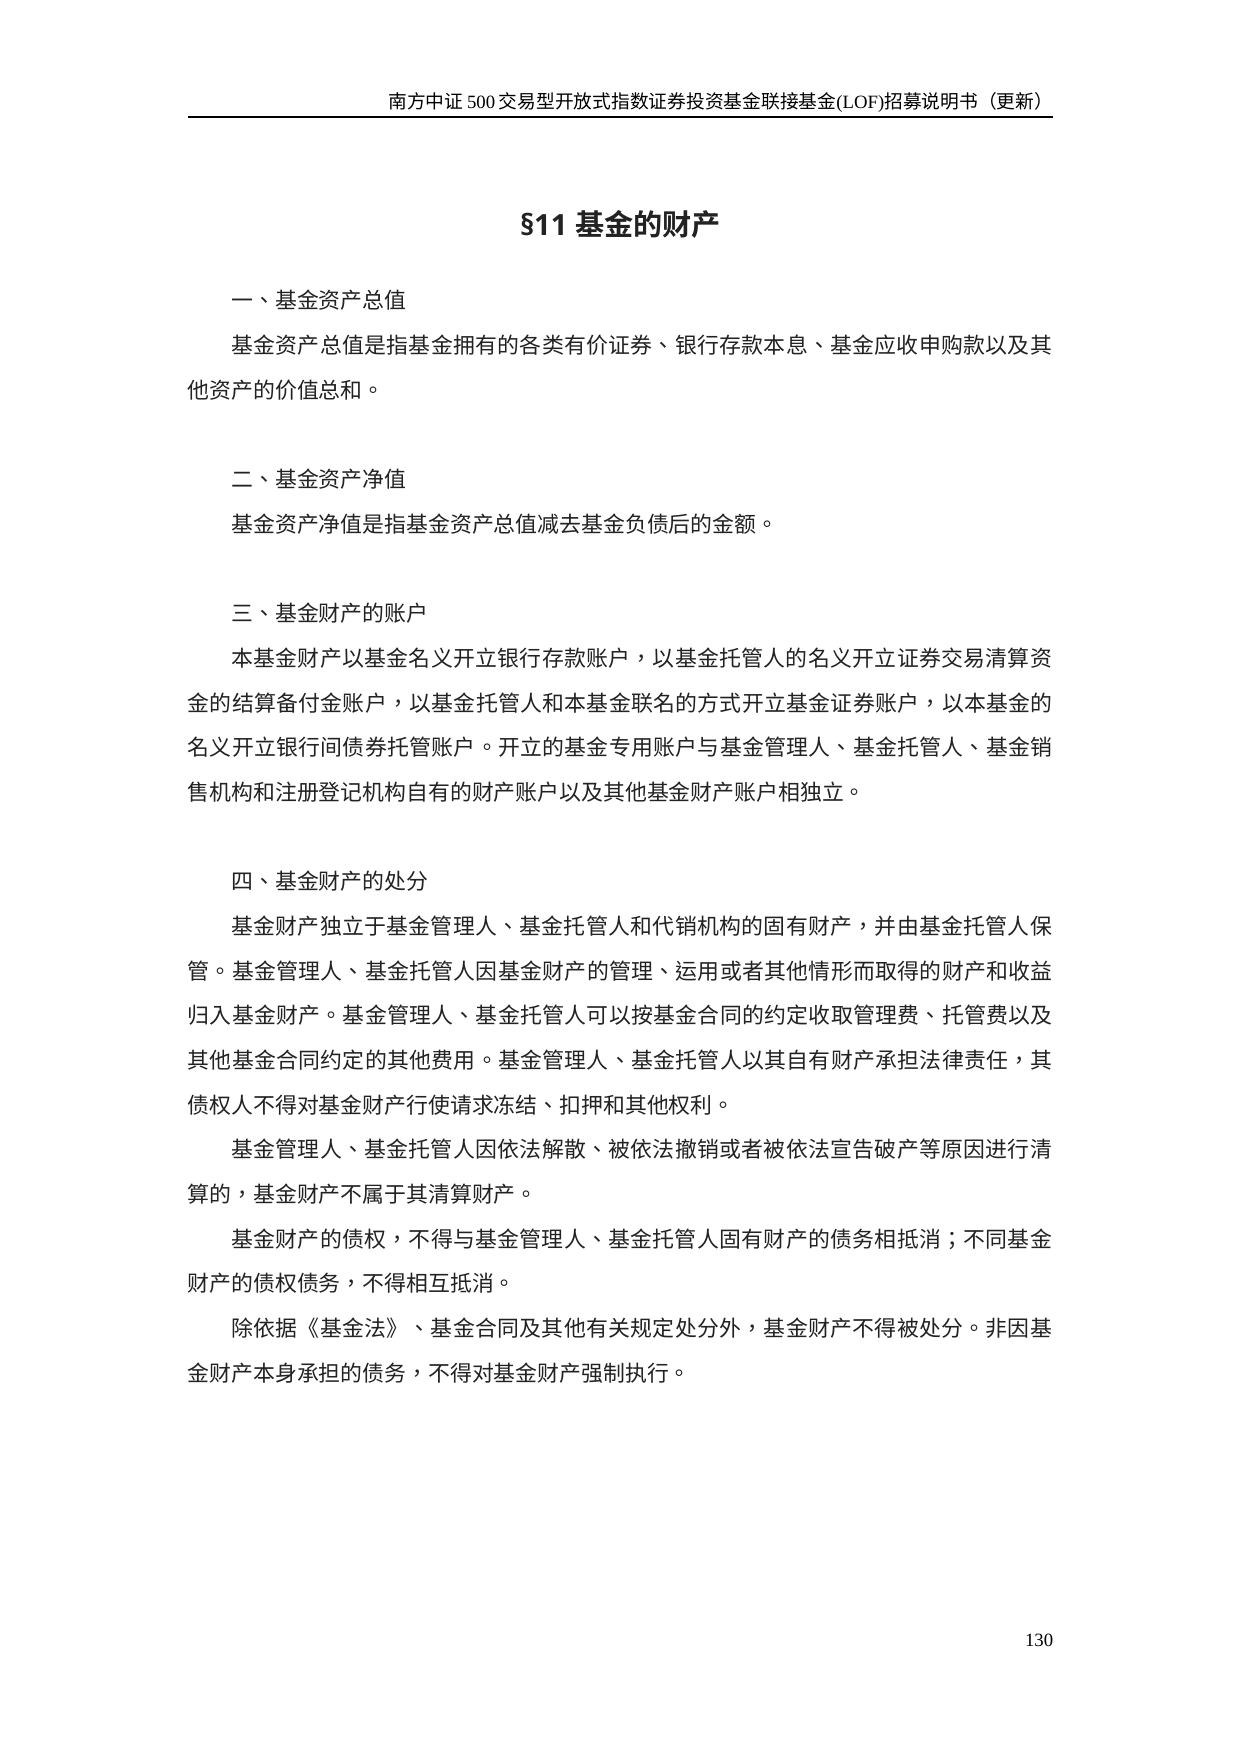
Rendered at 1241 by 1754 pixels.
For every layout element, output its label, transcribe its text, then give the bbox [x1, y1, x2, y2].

text 基金资产总值是指基金拥有的各类有价证券、银行存款本息、基金应收申购款以及其他资产的价值总和。 [187, 330, 1053, 404]
text 基金财产独立于基金管理人、基金托管人和代销机构的固有财产，并由基金托管人保管。基金管理人、基金托管人因基金财产的管理、运用或者其他情形而取得的财产和收益归入基金财产。基金管理人、基金托管人可以按基金合同的约定收取管理费、托管费以及其他基金合同约定的其他费用。基金管理人、基金托管人以其自有财产承担法律责任，其债权人不得对基金财产行使请求冻结、扣押和其他权利。 [187, 911, 1053, 1119]
text 一、基金资产总值 [187, 285, 1053, 315]
text 基金管理人、基金托管人因依法解散、被依法撤销或者被依法宣告破产等原因进行清算的，基金财产不属于其清算财产。 [187, 1134, 1053, 1209]
text 三、基金财产的账户 [187, 598, 1053, 628]
text 基金资产净值是指基金资产总值减去基金负债后的金额。 [187, 509, 1053, 538]
text 四、基金财产的处分 [187, 866, 1053, 896]
text 除依据《基金法》、基金合同及其他有关规定处分外，基金财产不得被处分。非因基金财产本身承担的债务，不得对基金财产强制执行。 [187, 1313, 1053, 1388]
text 二、基金资产净值 [187, 464, 1053, 494]
text 基金财产的债权，不得与基金管理人、基金托管人固有财产的债务相抵消；不同基金财产的债权债务，不得相互抵消。 [187, 1224, 1053, 1298]
text §11 基金的财产 [187, 191, 1053, 256]
text 本基金财产以基金名义开立银行存款账户，以基金托管人的名义开立证券交易清算资金的结算备付金账户，以基金托管人和本基金联名的方式开立基金证券账户，以本基金的名义开立银行间债券托管账户。开立的基金专用账户与基金管理人、基金托管人、基金销售机构和注册登记机构自有的财产账户以及其他基金财产账户相独立。 [187, 643, 1053, 807]
